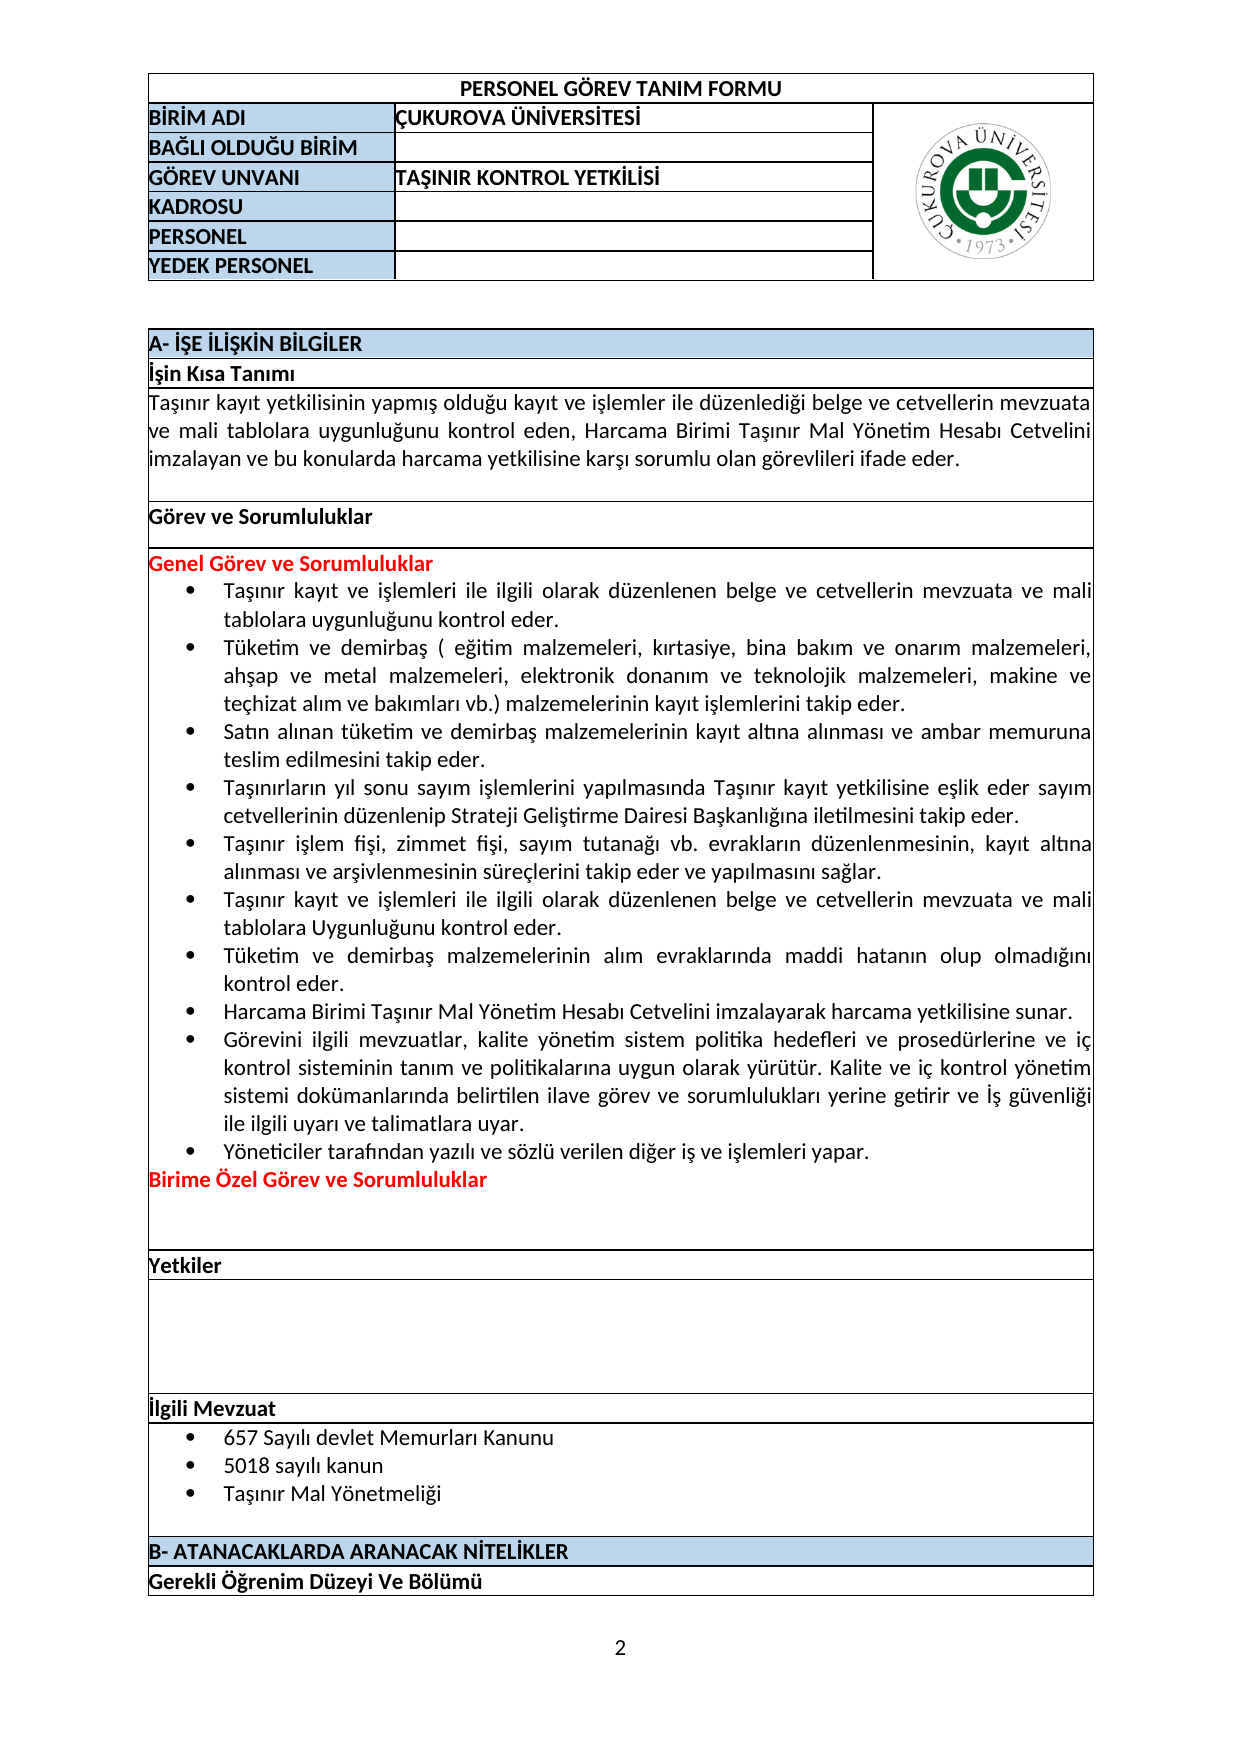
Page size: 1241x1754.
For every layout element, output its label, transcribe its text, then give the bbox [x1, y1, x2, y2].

table_cell [149, 1280, 1093, 1392]
table_cell 657 Sayılı devlet Memurları Kanunu 5018 sayılı kanun Taşınır Mal Yönetmeliği [149, 1424, 1093, 1536]
table_cell B- ATANACAKLARDA ARANACAK NİTELİKLER [149, 1537, 1093, 1565]
table_cell Yetkiler [149, 1251, 1093, 1279]
table_cell İlgili Mevzuat [149, 1394, 1093, 1422]
table_cell Genel Görev ve Sorumluluklar Taşınır kayıt ve işlemleri ile ilgili olarak düzenlenen belge ve cetvellerin mevzuata ve mali tablolara uygunluğunu kontrol eder. Tüketim ve demirbaş ( eğitim malzemeleri, kırtasiye, bina bakım ve onarım malzemeleri, ahşap ve metal malzemeleri, elektronik donanım ve teknolojik malzemeleri, makine ve teçhizat alım ve bakımları vb.) malzemelerinin kayıt işlemlerini takip eder. Satın alınan tüketim ve demirbaş malzemelerinin kayıt altına alınması ve ambar memuruna teslim edilmesini takip eder. Taşınırların yıl sonu sayım işlemlerini yapılmasında Taşınır kayıt yetkilisine eşlik eder sayım cetvellerinin düzenlenip Strateji Geliştirme Dairesi Başkanlığına iletilmesini takip eder. Taşınır işlem fişi, zimmet fişi, sayım tutanağı vb. evrakların düzenlenmesinin, kayıt altına alınması ve arşivlenmesinin süreçlerini takip eder ve yapılmasını sağlar. Taşınır kayıt ve işlemleri ile ilgili olarak düzenlenen belge ve cetvellerin mevzuata ve mali tablolara Uygunluğunu kontrol eder. Tüketim ve demirbaş malzemelerinin alım evraklarında maddi hatanın olup olmadığını kontrol eder. Harcama Birimi Taşınır Mal Yönetim Hesabı Cetvelini imzalayarak harcama yetkilisine sunar. Görevini ilgili mevzuatlar, kalite yönetim sistem politika hedefleri ve prosedürlerine ve iç kontrol sisteminin tanım ve politikalarına uygun olarak yürütür. Kalite ve iç kontrol yönetim sistemi dokümanlarında belirtilen ilave görev ve sorumlulukları yerine getirir ve İş güvenliği ile ilgili uyarı ve talimatlara uyar. Yöneticiler tarafından yazılı ve sözlü verilen diğer iş ve işlemleri yapar. Birime Özel Görev ve Sorumluluklar [149, 549, 1093, 1249]
table_cell Taşınır kayıt yetkilisinin yapmış olduğu kayıt ve işlemler ile düzenlediği belge ve cetvellerin mevzuata ve mali tablolara uygunluğunu kontrol eden, Harcama Birimi Taşınır Mal Yönetim Hesabı Cetvelini imzalayan ve bu konularda harcama yetkilisine karşı sorumlu olan görevlileri ifade eder. [149, 389, 1093, 501]
picture [915, 123, 1051, 259]
table_header A- İŞE İLİŞKİN BİLGİLER [149, 330, 1093, 357]
table_cell Görev ve Sorumluluklar [149, 502, 1093, 547]
table_cell Gerekli Öğrenim Düzeyi Ve Bölümü [149, 1567, 1093, 1595]
